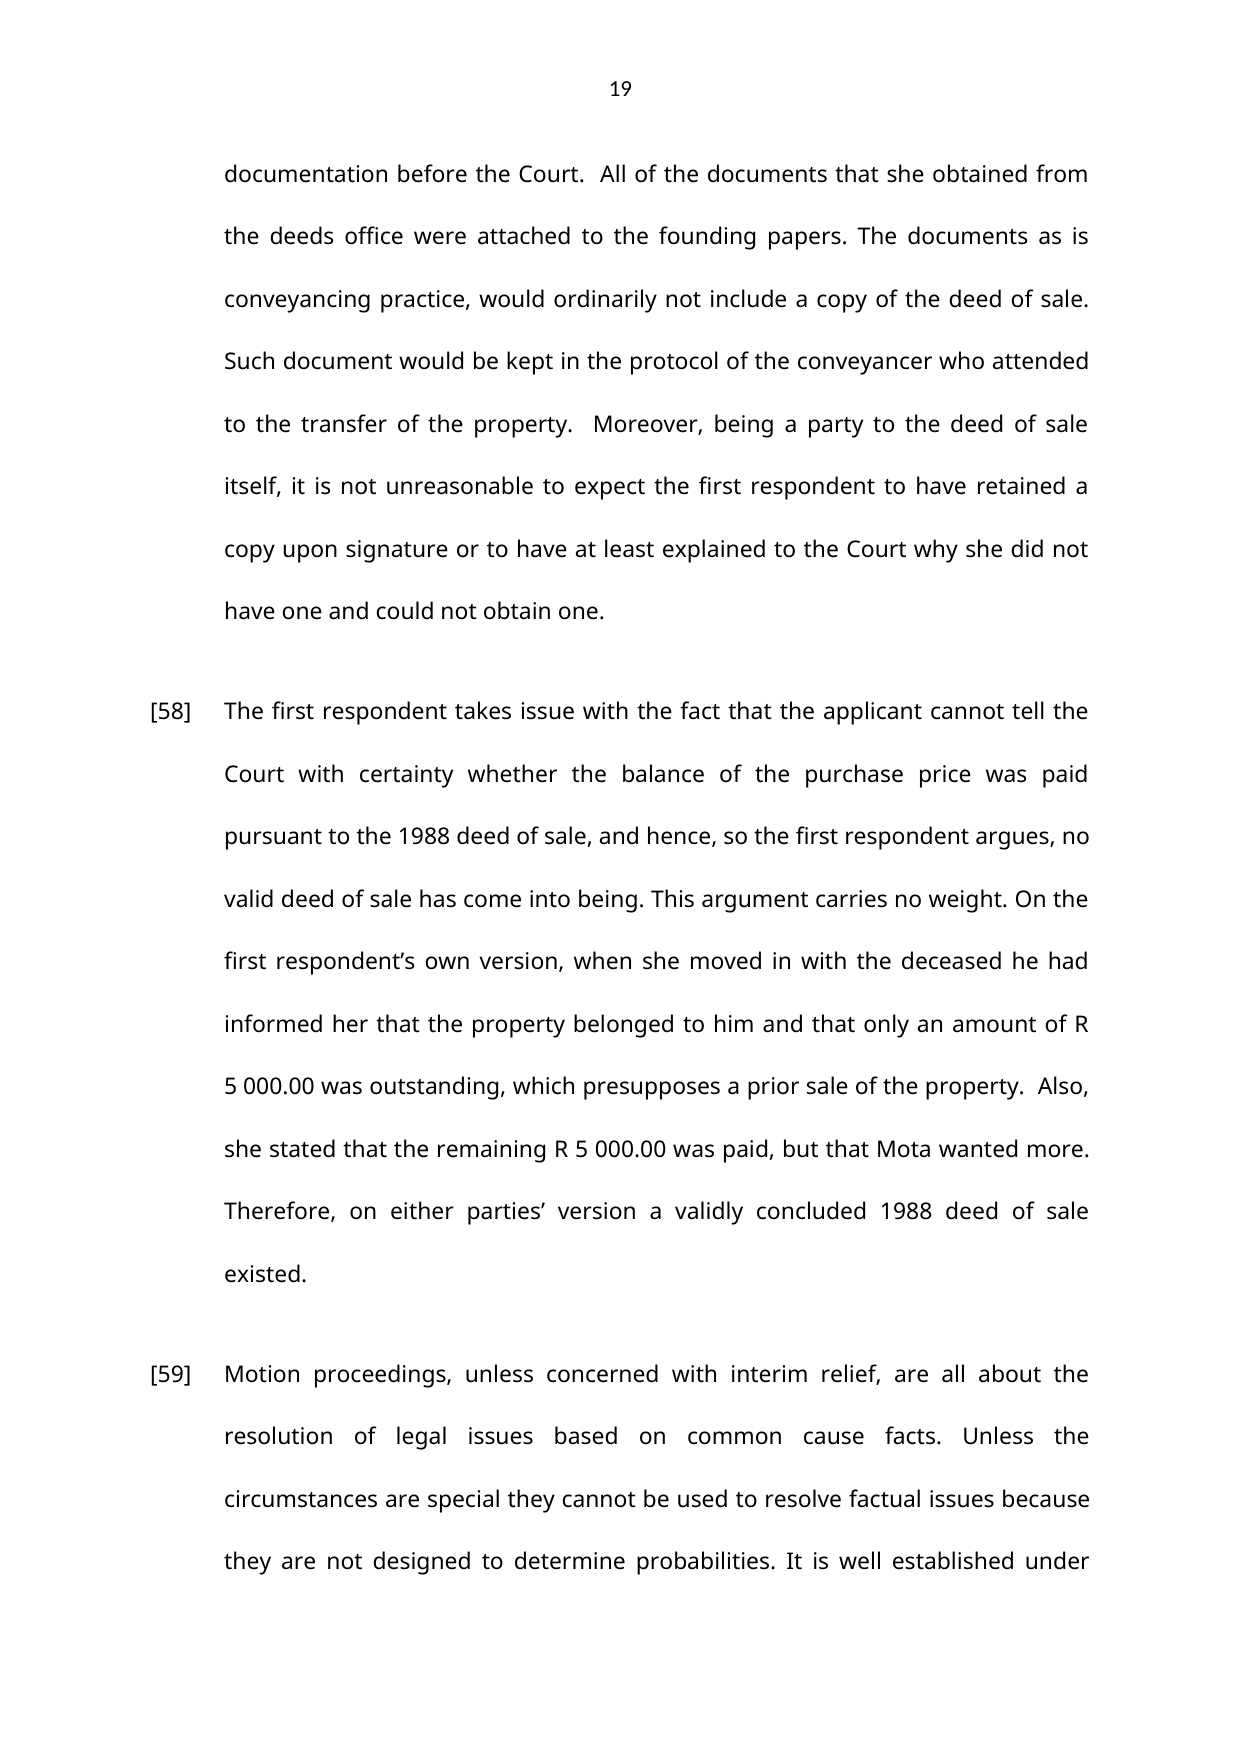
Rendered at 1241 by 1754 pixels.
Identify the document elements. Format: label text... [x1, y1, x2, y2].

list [150, 1358, 1090, 1577]
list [150, 158, 1090, 627]
list [58] The first respondent takes issue with the fact that the applicant cannot tell the Court with certainty whether the balance of the purchase price was paid pursuant to the 1988 deed of sale, and hence, so the first respondent argues, no valid deed of sale has come into being. This argument carries no weight. On the first respondent’s own version, when she moved in with the deceased he had informed her that the property belonged to him and that only an amount of R 5 000.00 was outstanding, which presupposes a prior sale of the property. Also, she stated that the remaining R 5 000.00 was paid, but that Mota wanted more. Therefore, on either parties’ version a validly concluded 1988 deed of sale existed. [150, 695, 1090, 1289]
